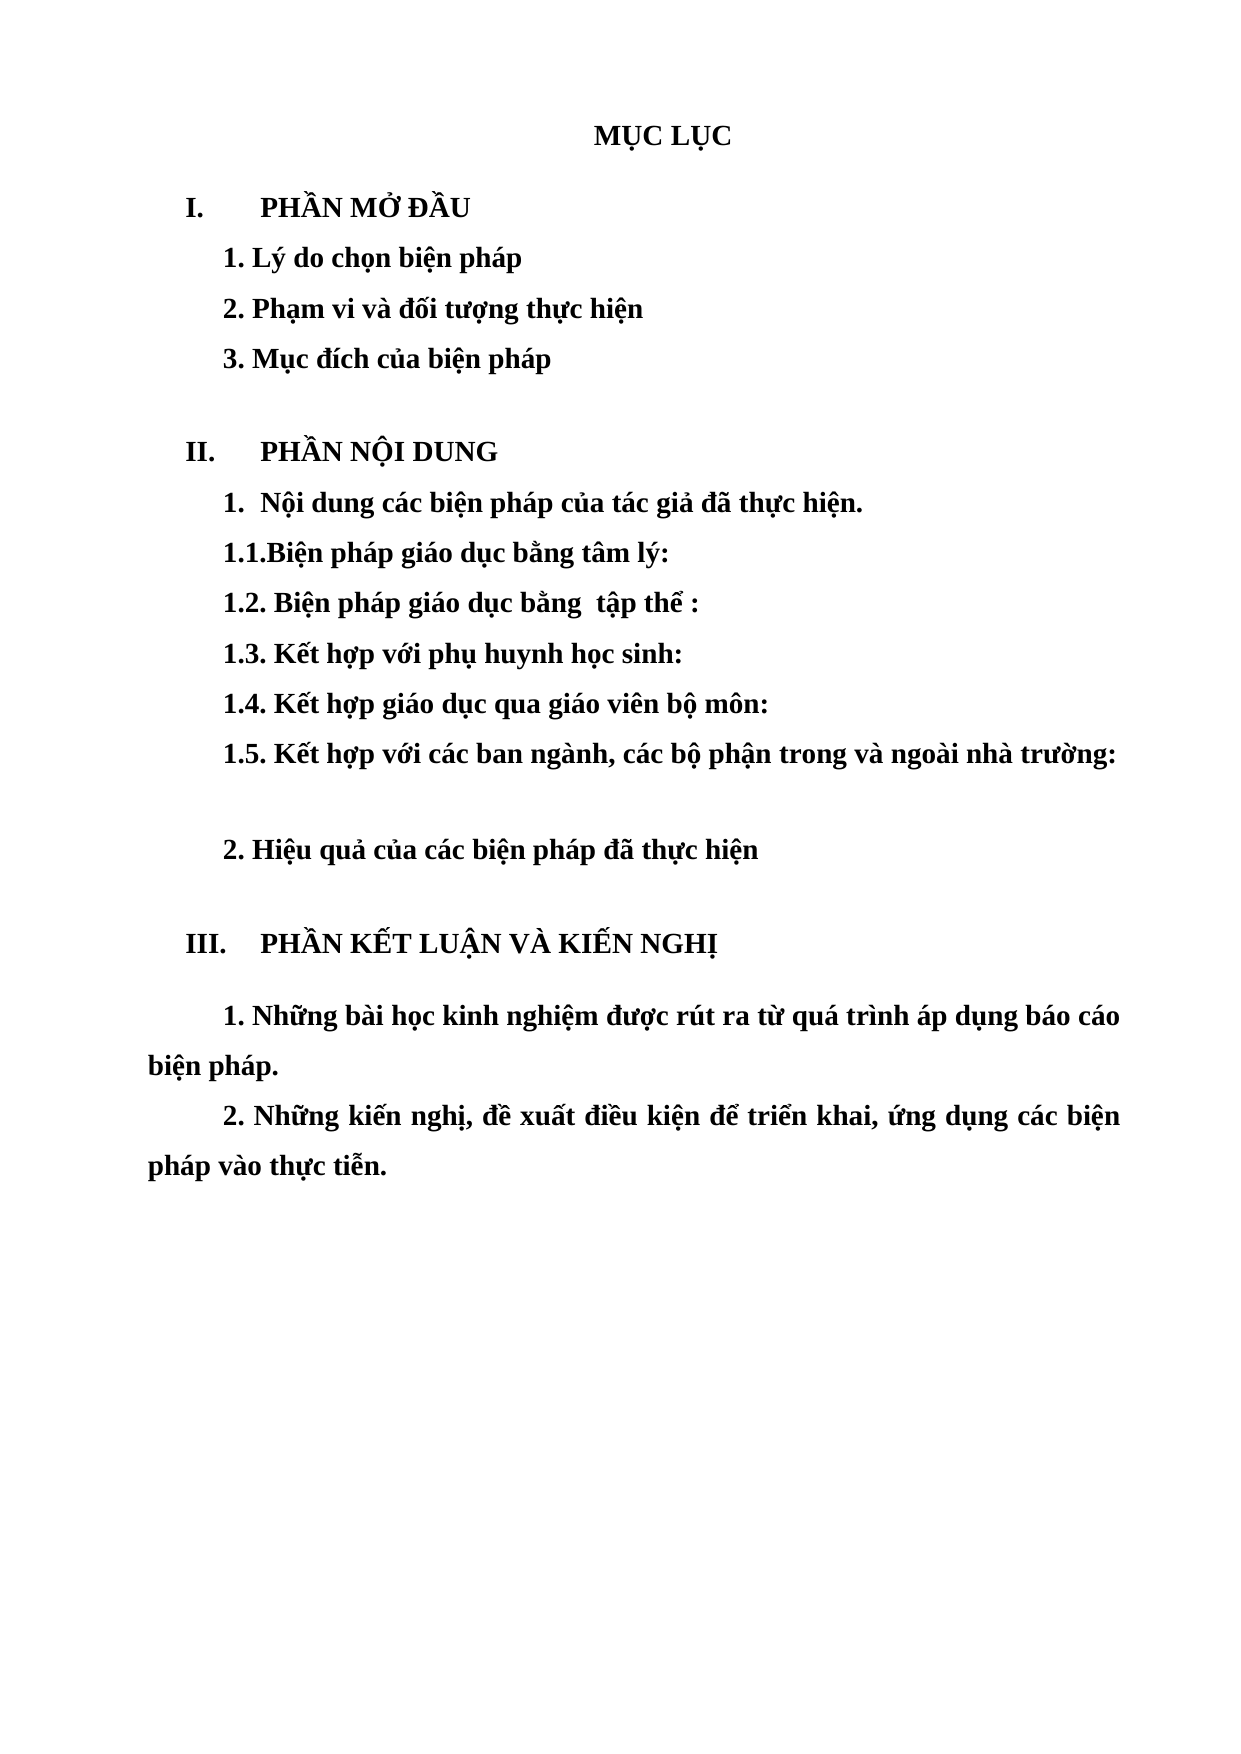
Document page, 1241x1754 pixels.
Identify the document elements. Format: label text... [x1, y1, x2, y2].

list Nội dung các biện pháp của tác giả đã thực hiện. [223, 485, 1122, 518]
text 2. Hiệu quả của các biện pháp đã thực hiện [148, 832, 1122, 866]
text 1. Những bài học kinh nghiệm được rút ra từ quá trình áp dụng báo cáo biện pháp. [148, 998, 1122, 1081]
text MỤC LỤC [148, 118, 1122, 152]
text 1.5. Kết hợp với các ban ngành, các bộ phận trong và ngoài nhà trường: [148, 736, 1122, 770]
text 1.4. Kết hợp giáo dục qua giáo viên bộ môn: [148, 686, 1122, 720]
text 2. Những kiến nghị, đề xuất điều kiện để triển khai, ứng dụng các biện pháp vào thực tiễn. [148, 1098, 1122, 1182]
list PHẦN NỘI DUNG [185, 434, 1122, 468]
text 3. Mục đích của biện pháp [148, 341, 1122, 375]
text 1.3. Kết hợp với phụ huynh học sinh: [148, 636, 1122, 669]
text 1.2. Biện pháp giáo dục bằng tập thể : [148, 586, 1122, 619]
text 1. Lý do chọn biện pháp [148, 241, 1122, 274]
text 1.1.Biện pháp giáo dục bằng tâm lý: [148, 535, 1122, 569]
list PHẦN MỞ ĐẦU [185, 190, 1122, 224]
list PHẦN KẾT LUẬN VÀ KIẾN NGHỊ [185, 926, 1122, 959]
text 2. Phạm vi và đối tượng thực hiện [148, 291, 1122, 324]
